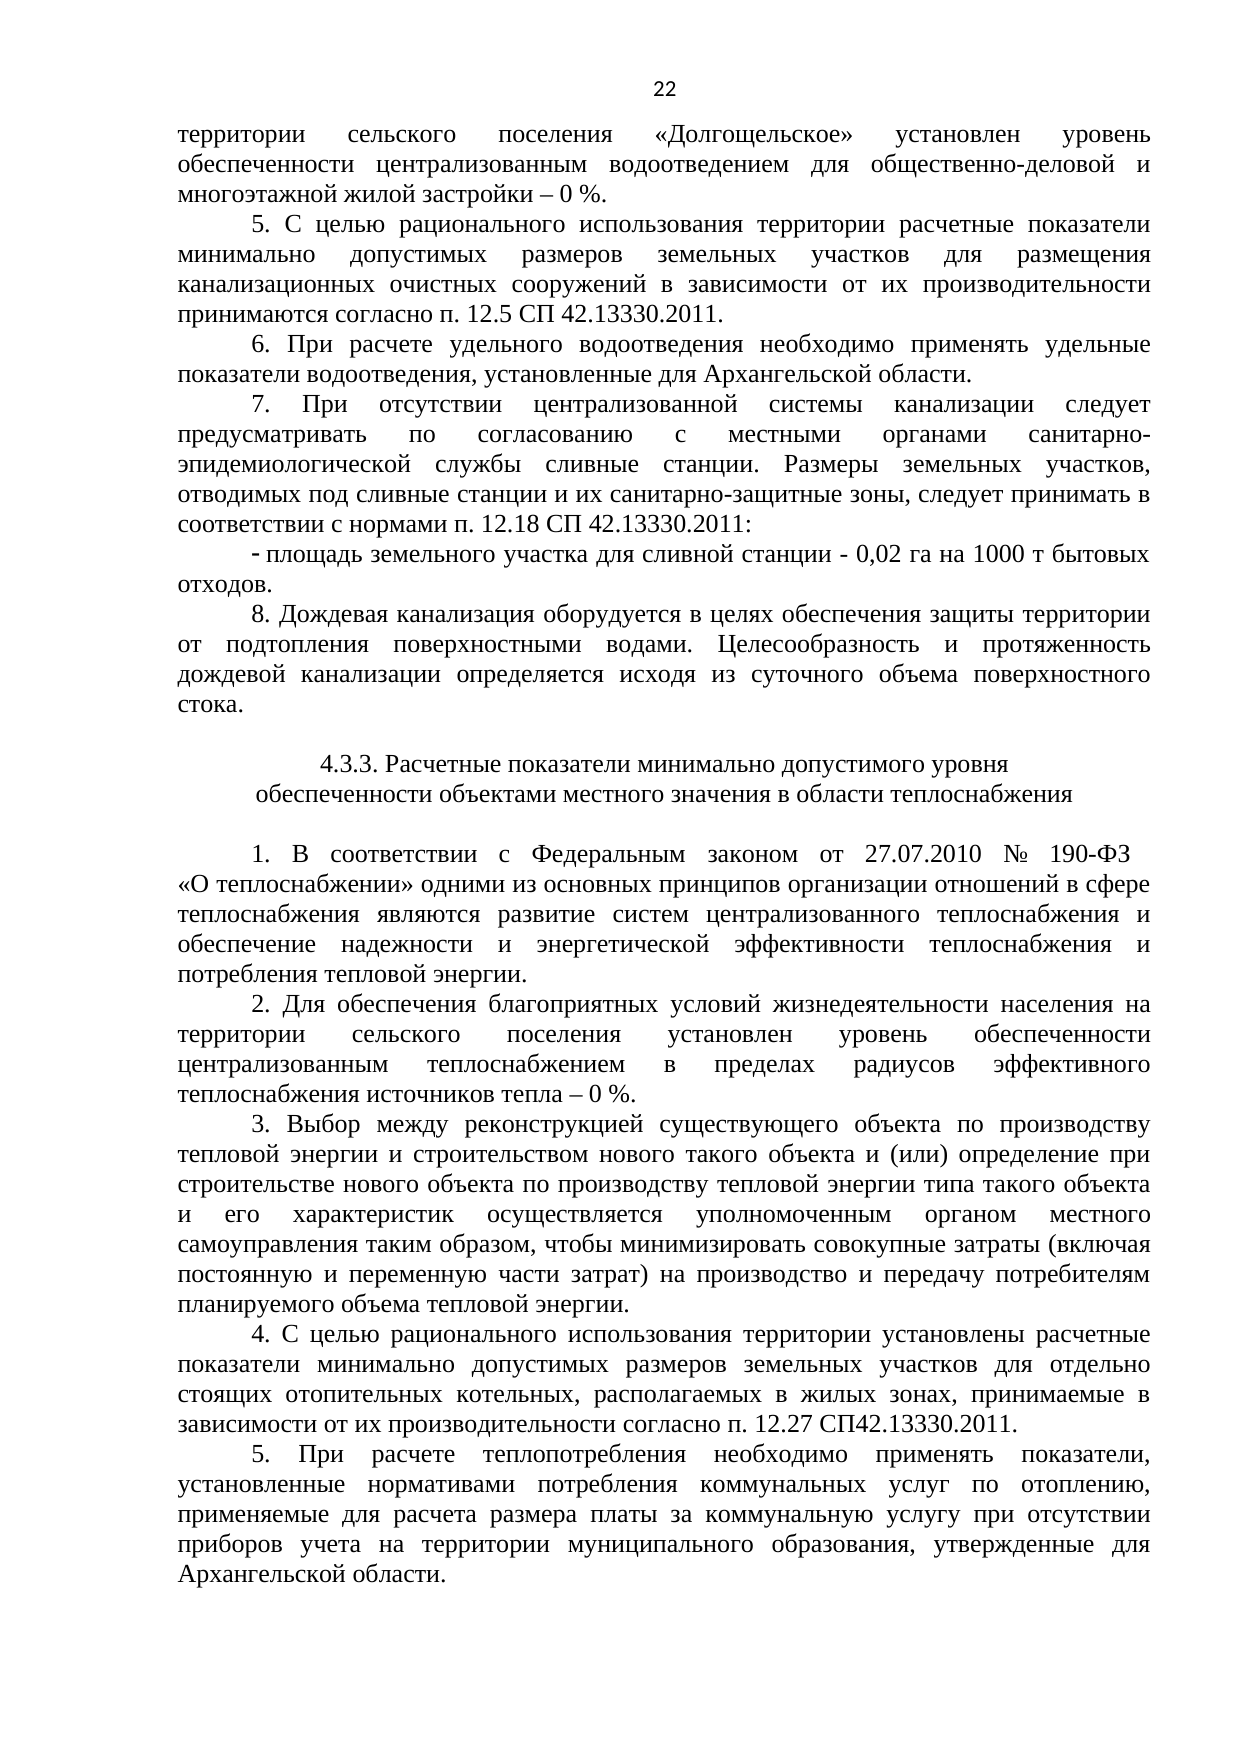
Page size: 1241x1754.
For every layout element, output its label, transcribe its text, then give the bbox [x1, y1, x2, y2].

text 7. При отсутствии централизованной системы канализации следует предусматривать по согласованию с местными органами санитарно-эпидемиологической службы сливные станции. Размеры земельных участков, отводимых под сливные станции и их санитарно-защитные зоны, следует принимать в соответствии с нормами п. 12.18 СП 42.13330.2011: [177, 388, 1152, 538]
text 2. Для обеспечения благоприятных условий жизнедеятельности населения на территории сельского поселения установлен уровень обеспеченности централизованным теплоснабжением в пределах радиусов эффективного теплоснабжения источников тепла – 0 %. [177, 988, 1152, 1108]
text 1. В соответствии с Федеральным законом от 27.07.2010 № 190-ФЗ «О теплоснабжении» одними из основных принципов организации отношений в сфере теплоснабжения являются развитие систем централизованного теплоснабжения и обеспечение надежности и энергетической эффективности теплоснабжения и потребления тепловой энергии. [177, 838, 1152, 988]
text 8. Дождевая канализация оборудуется в целях обеспечения защиты территории от подтопления поверхностными водами. Целесообразность и протяженность дождевой канализации определяется исходя из суточного объема поверхностного стока. [177, 598, 1152, 718]
text 5. С целью рационального использования территории расчетные показатели минимально допустимых размеров земельных участков для размещения канализационных очистных сооружений в зависимости от их производительности принимаются согласно п. 12.5 СП 42.13330.2011. [177, 208, 1152, 328]
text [177, 118, 1152, 208]
list площадь земельного участка для сливной станции - 0,02 га на 1000 т бытовых отходов. [177, 538, 1152, 598]
text 4.3.3. Расчетные показатели минимально допустимого уровня [177, 748, 1152, 778]
text 6. При расчете удельного водоотведения необходимо применять удельные показатели водоотведения, установленные для Архангельской области. [177, 328, 1152, 388]
text 4. С целью рационального использования территории установлены расчетные показатели минимально допустимых размеров земельных участков для отдельно стоящих отопительных котельных, располагаемых в жилых зонах, принимаемые в зависимости от их производительности согласно п. 12.27 СП42.13330.2011. [177, 1318, 1152, 1438]
text 3. Выбор между реконструкцией существующего объекта по производству тепловой энергии и строительством нового такого объекта и (или) определение при строительстве нового объекта по производству тепловой энергии типа такого объекта и его характеристик осуществляется уполномоченным органом местного самоуправления таким образом, чтобы минимизировать совокупные затраты (включая постоянную и переменную части затрат) на производство и передачу потребителям планируемого объема тепловой энергии. [177, 1108, 1152, 1318]
text обеспеченности объектами местного значения в области теплоснабжения [177, 778, 1152, 808]
text 5. При расчете теплопотребления необходимо применять показатели, установленные нормативами потребления коммунальных услуг по отоплению, применяемые для расчета размера платы за коммунальную услугу при отсутствии приборов учета на территории муниципального образования, утвержденные для Архангельской области. [177, 1438, 1152, 1588]
